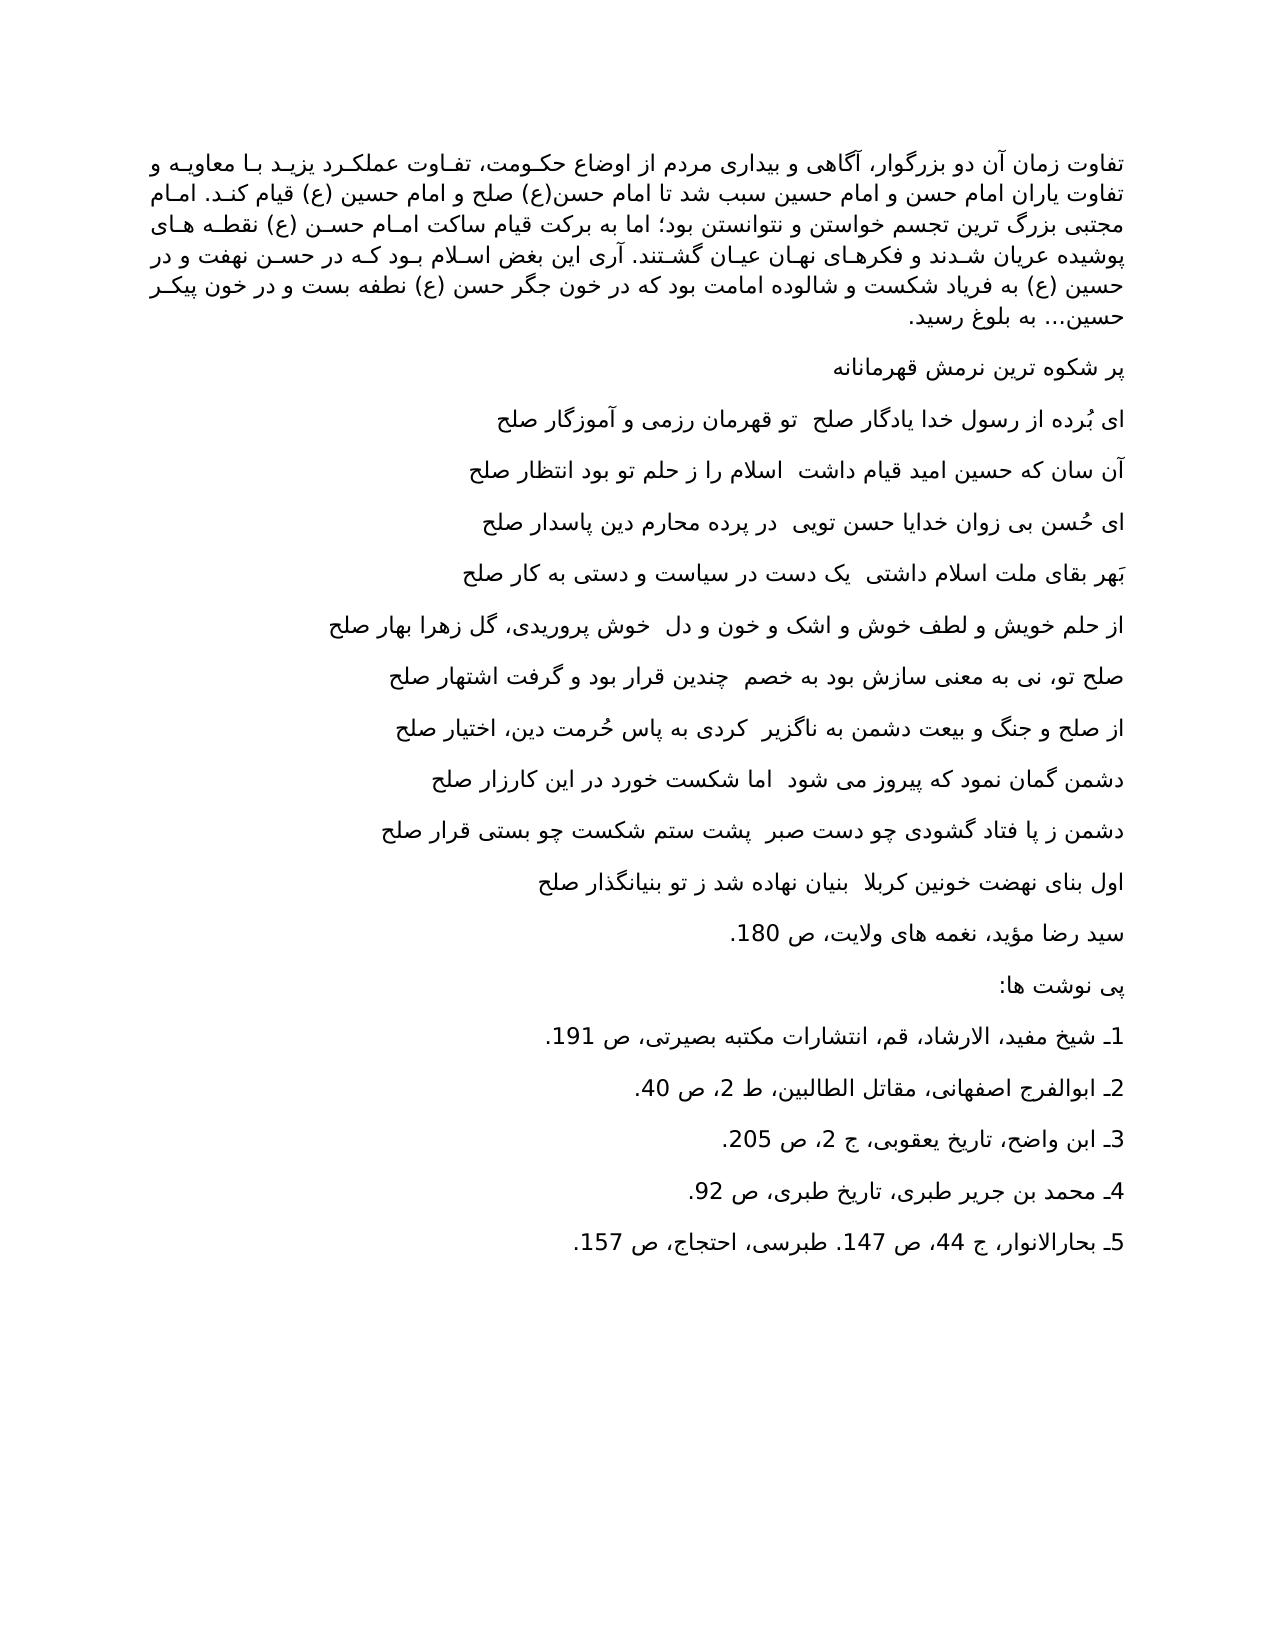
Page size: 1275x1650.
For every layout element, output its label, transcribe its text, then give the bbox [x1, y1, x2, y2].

text 4ـ محمد بن جریر طبری، تاریخ طبری، ص 92. [150, 1178, 1125, 1204]
text اول بنای نهضت خونین کربلا بنیان نهاده شد ز تو بنیانگذار صلح [150, 869, 1125, 896]
text دشمن ز پا فتاد گشودی چو دست صبر پشت ستم شکست چو بستی قرار صلح [150, 818, 1125, 844]
text سید رضا مؤید، نغمه های ولایت، ص 180. [150, 921, 1125, 947]
text پی نوشت ها: [150, 972, 1125, 999]
text تفاوت زمان آن دو بزرگوار، آگاهی و بیداری مردم از اوضاع حکومت، تفاوت عملکرد یزید با معاویه و تفاوت یاران امام حسن و امام حسین سبب شد تا امام حسن(ع) صلح و امام حسین (ع) قیام کند. امام مجتبی بزرگ ترین تجسم خواستن و نتوانستن بود؛ اما به برکت قیام ساکت امام حسن (ع) نقطه های پوشیده عریان شدند و فکرهای نهان عیان گشتند. آری این بغض اسلام بود که در حسن نهفت و در حسین (ع) به فریاد شکست و شالوده امامت بود که در خون جگر حسن (ع) نطفه بست و در خون پیکر حسین... به بلوغ رسید. [150, 150, 1125, 330]
text پر شکوه ترین نرمش قهرمانانه [150, 354, 1125, 381]
text 2ـ ابوالفرج اصفهانی، مقاتل الطالبین، ط 2، ص 40. [150, 1075, 1125, 1102]
text صلح تو، نی به معنی سازش بود به خصم چندین قرار بود و گرفت اشتهار صلح [150, 663, 1125, 690]
text از حلم خویش و لطف خوش و اشک و خون و دل خوش پروریدی، گل زهرا بهار صلح [150, 612, 1125, 638]
text آن سان که حسین امید قیام داشت اسلام را ز حلم تو بود انتظار صلح [150, 457, 1125, 484]
text ای بُرده از رسول خدا یادگار صلح تو قهرمان رزمی و آموزگار صلح [150, 406, 1125, 433]
text 3ـ ابن واضح، تاریخ یعقوبی، ج 2، ص 205. [150, 1126, 1125, 1153]
text ای حُسن بی زوان خدایا حسن تویی در پرده محارم دین پاسدار صلح [150, 509, 1125, 536]
text از صلح و جنگ و بیعت دشمن به ناگزیر کردی به پاس حُرمت دین، اختیار صلح [150, 715, 1125, 741]
text بَهر بقای ملت اسلام داشتی یک دست در سیاست و دستی به کار صلح [150, 560, 1125, 587]
text 1ـ شیخ مفید، الارشاد، قم، انتشارات مکتبه بصیرتی، ص 191. [150, 1023, 1125, 1050]
text دشمن گمان نمود که پیروز می شود اما شکست خورد در این کارزار صلح [150, 766, 1125, 793]
text 5ـ بحارالانوار، ج 44، ص 147. طبرسی، احتجاج، ص 157. [150, 1229, 1125, 1256]
